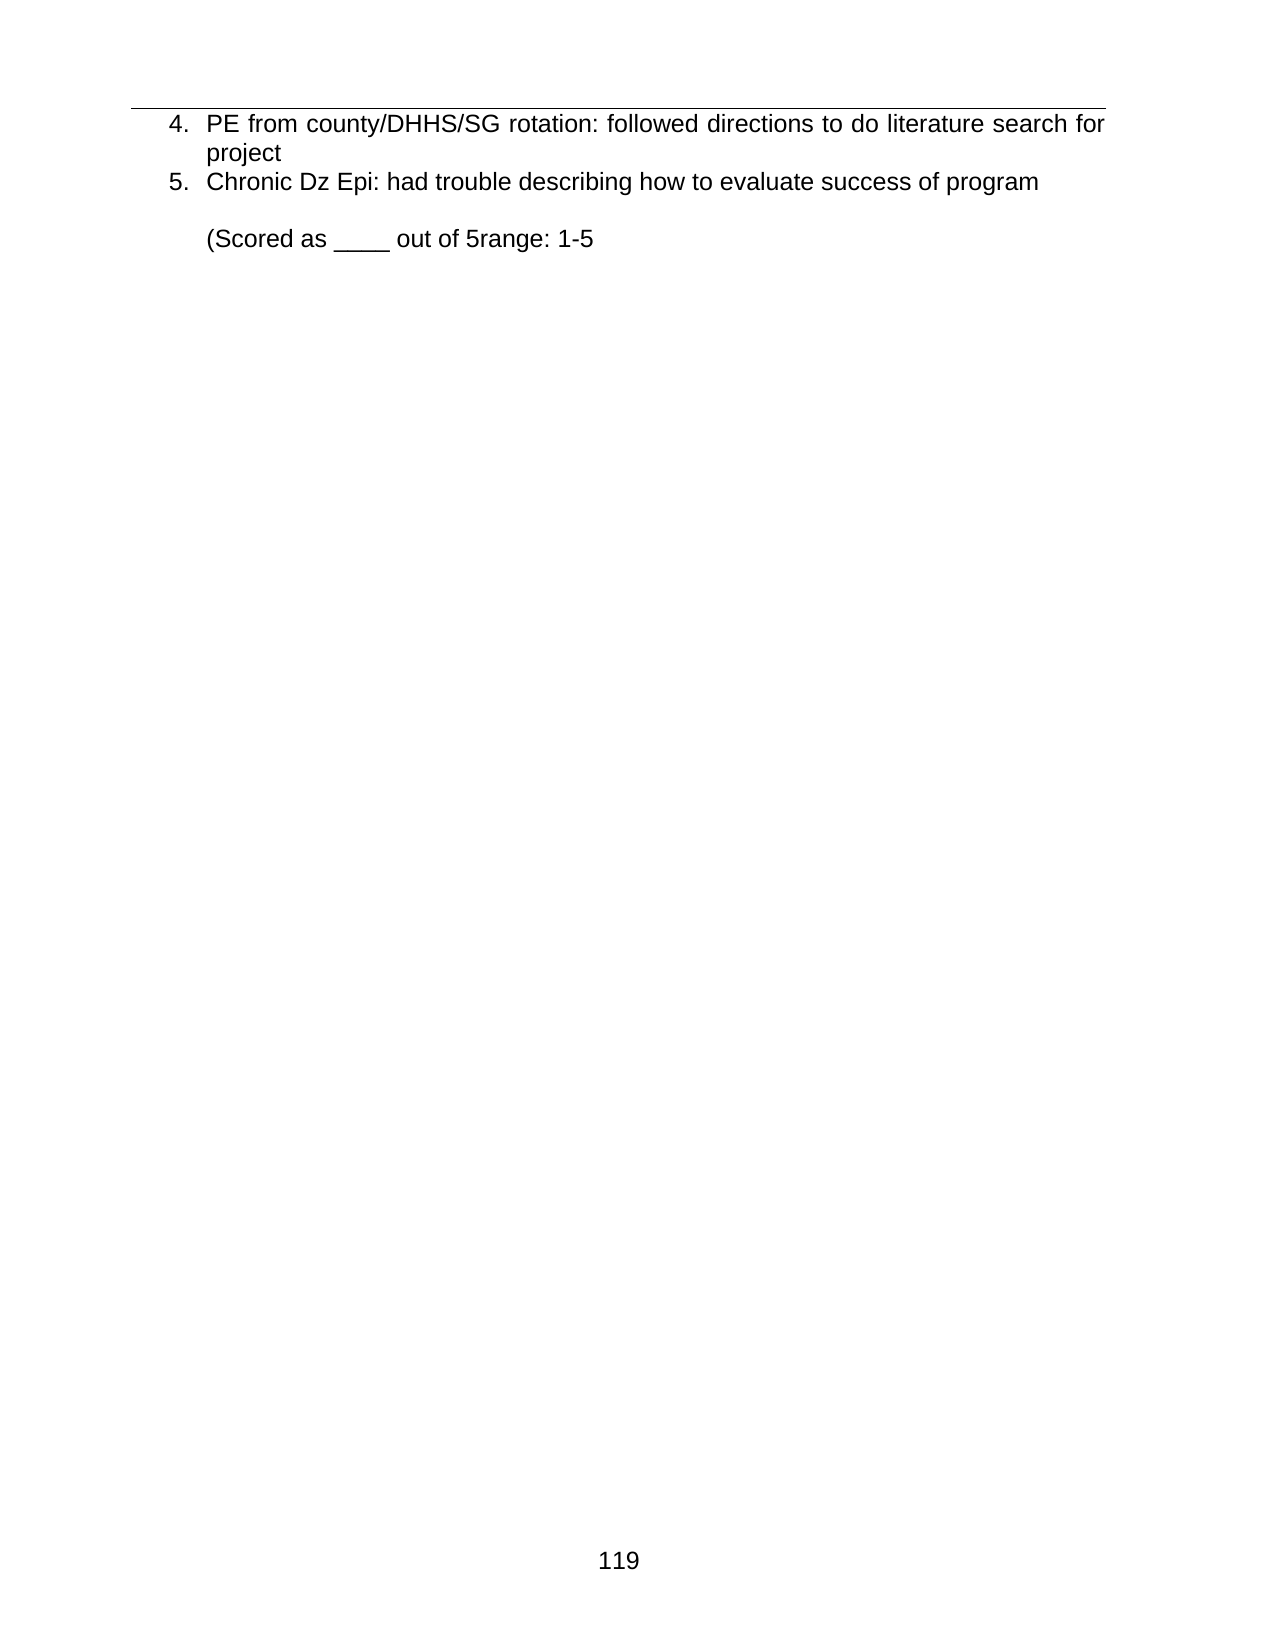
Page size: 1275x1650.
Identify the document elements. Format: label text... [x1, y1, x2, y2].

list PE from county/DHHS/SG rotation: followed directions to do literature search for project [169, 109, 1106, 167]
text (Scored as ____ out of 5range: 1-5 [131, 224, 1106, 253]
list Chronic Dz Epi: had trouble describing how to evaluate success of program [169, 167, 1106, 196]
